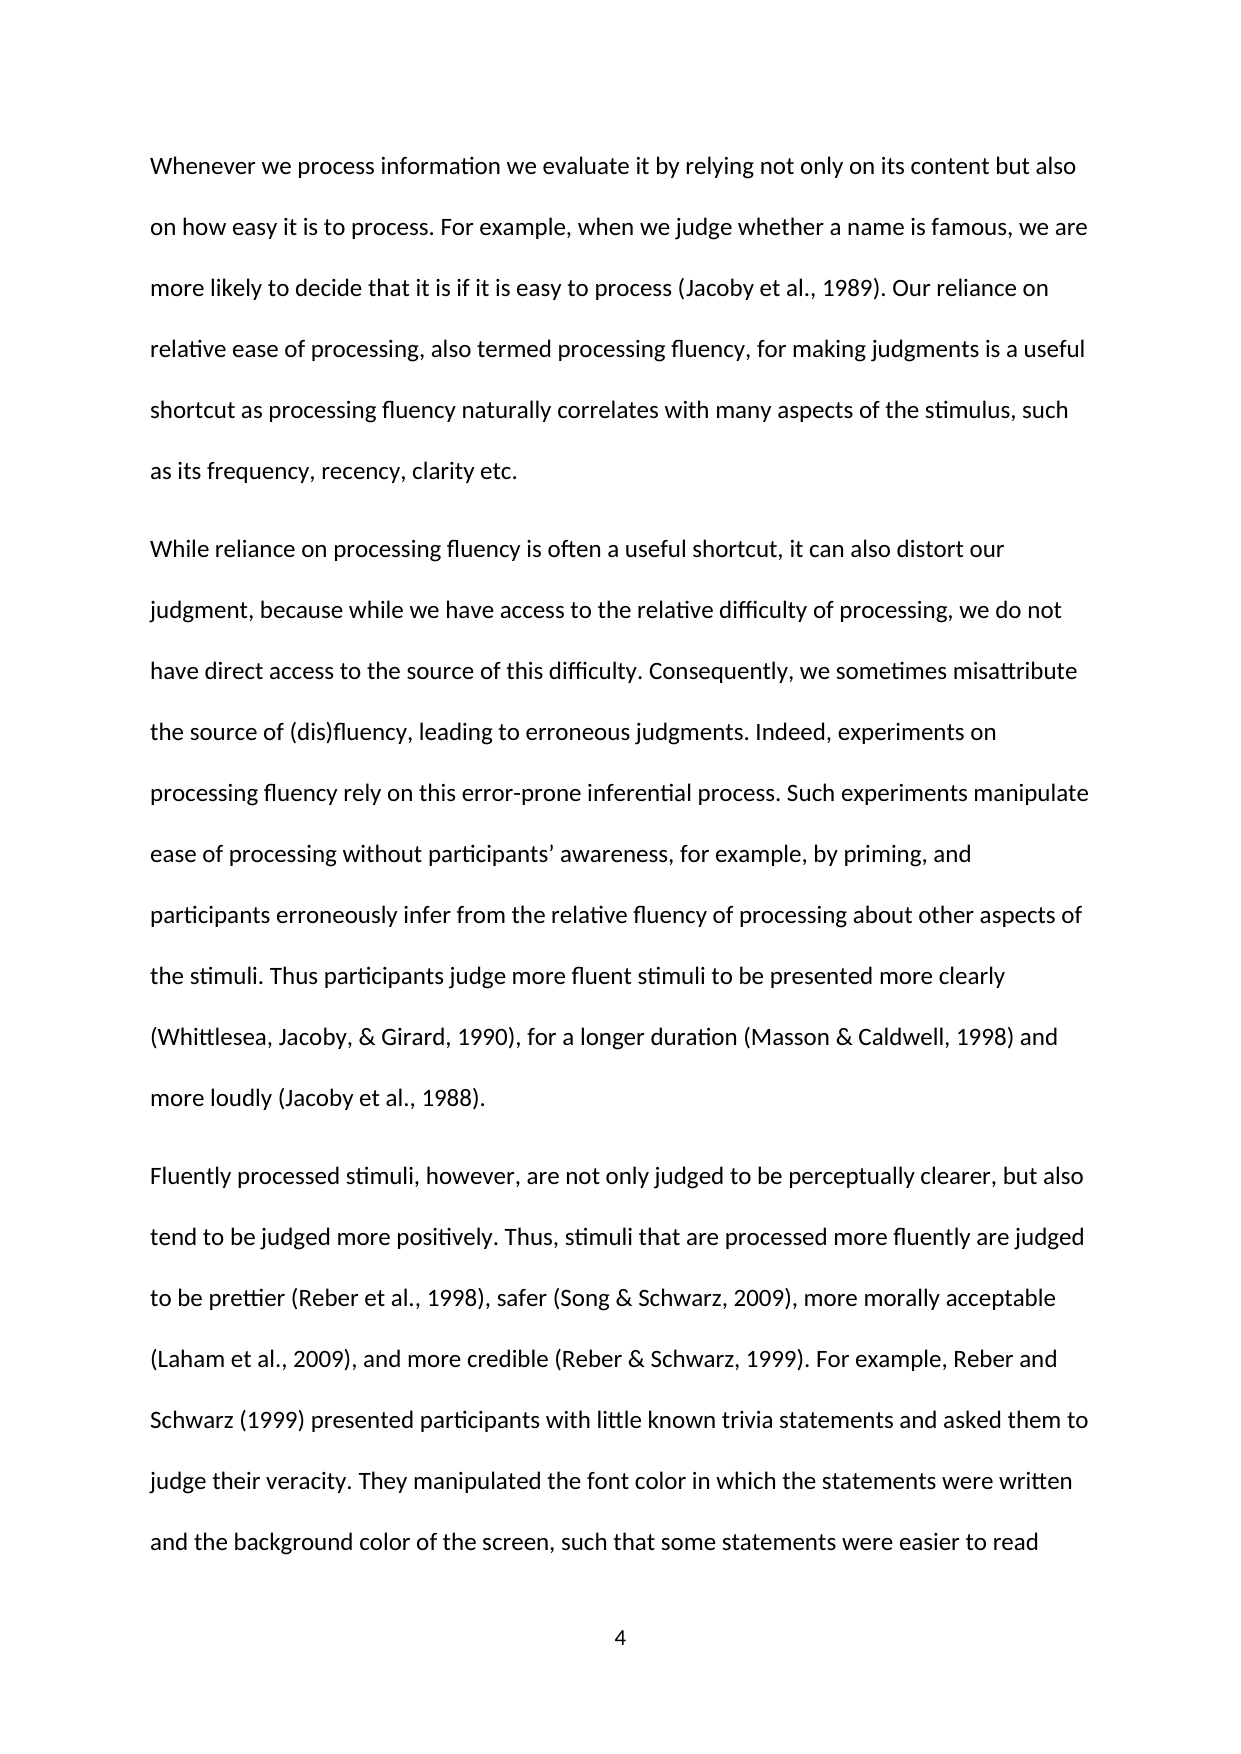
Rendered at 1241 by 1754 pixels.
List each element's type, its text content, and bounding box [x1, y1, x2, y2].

text While reliance on processing fluency is often a useful shortcut, it can also distort our judgment, because while we have access to the relative difficulty of processing, we do not have direct access to the source of this difficulty. Consequently, we sometimes misattribute the source of (dis)fluency, leading to erroneous judgments. Indeed, experiments on processing fluency rely on this error-prone inferential process. Such experiments manipulate ease of processing without participants’ awareness, for example, by priming, and participants erroneously infer from the relative fluency of processing about other aspects of the stimuli. Thus participants judge more fluent stimuli to be presented more clearly (Whittlesea, Jacoby, & Girard, 1990), for a longer duration (Masson & Caldwell, 1998) and more loudly (Jacoby et al., 1988). [150, 533, 1090, 1113]
text Whenever we process information we evaluate it by relying not only on its content but also on how easy it is to process. For example, when we judge whether a name is famous, we are more likely to decide that it is if it is easy to process (Jacoby et al., 1989). Our reliance on relative ease of processing, also termed processing fluency, for making judgments is a useful shortcut as processing fluency naturally correlates with many aspects of the stimulus, such as its frequency, recency, clarity etc. [150, 150, 1090, 486]
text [150, 1160, 1090, 1557]
